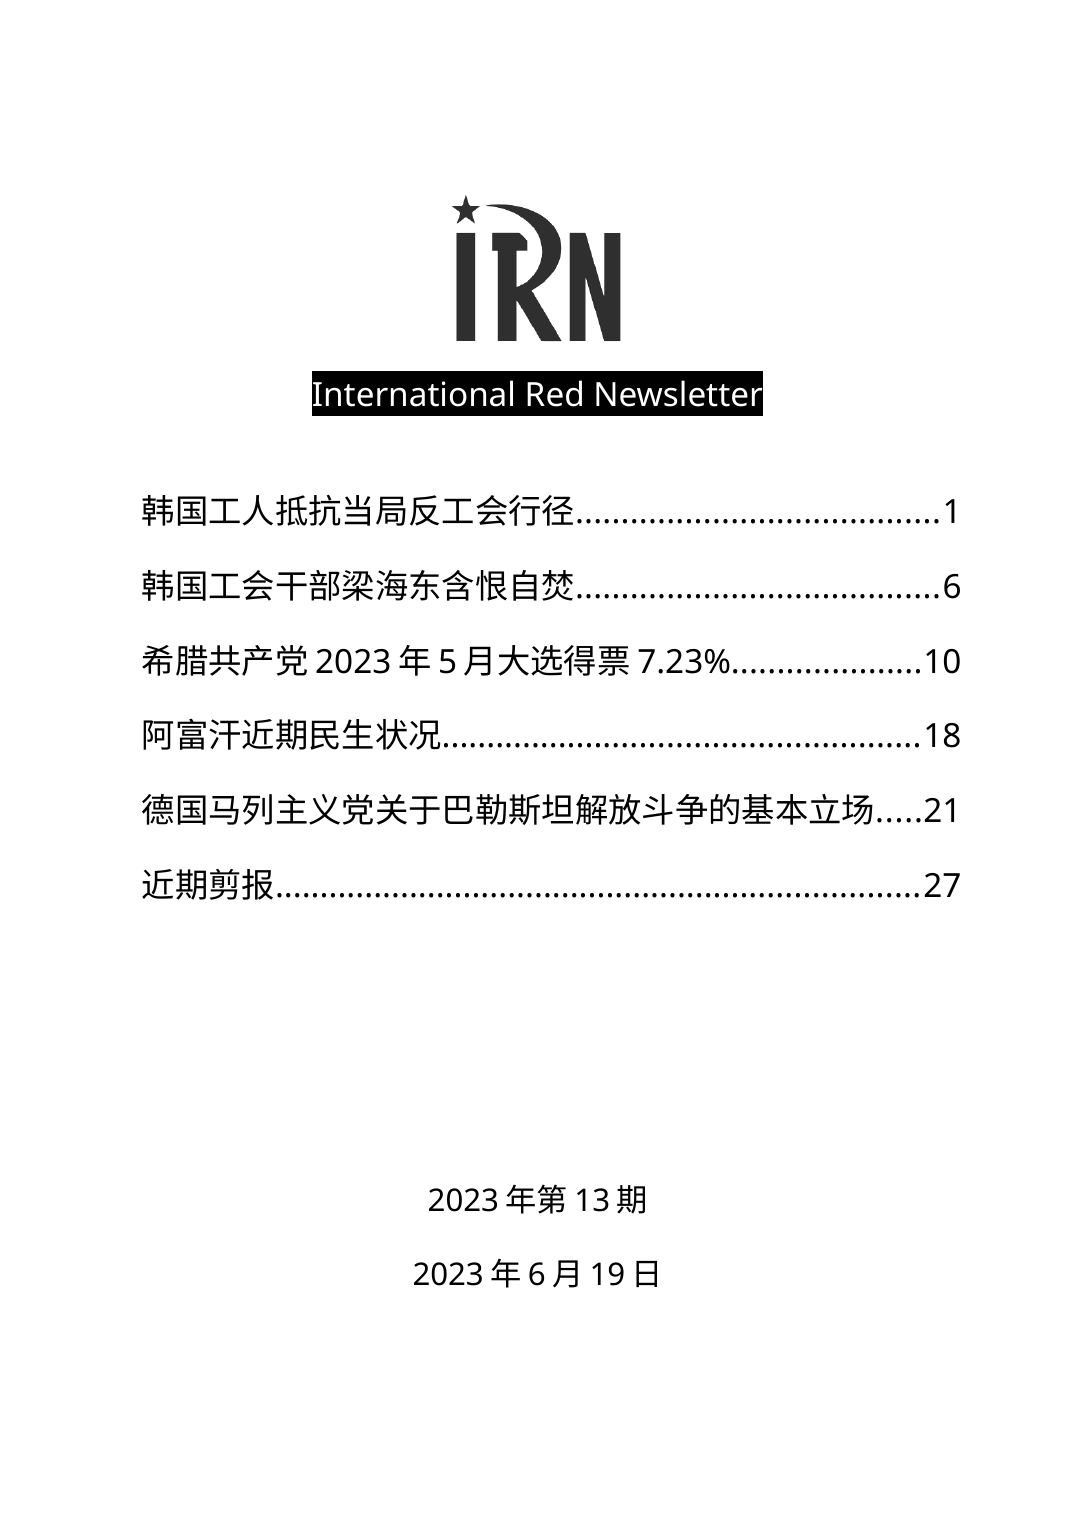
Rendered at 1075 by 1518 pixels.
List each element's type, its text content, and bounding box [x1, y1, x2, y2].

picture [448, 191, 627, 345]
text 2023年6月19日 [112, 1239, 962, 1304]
text 2023年第13期 [112, 1165, 962, 1230]
text International Red Newsletter [112, 361, 962, 426]
